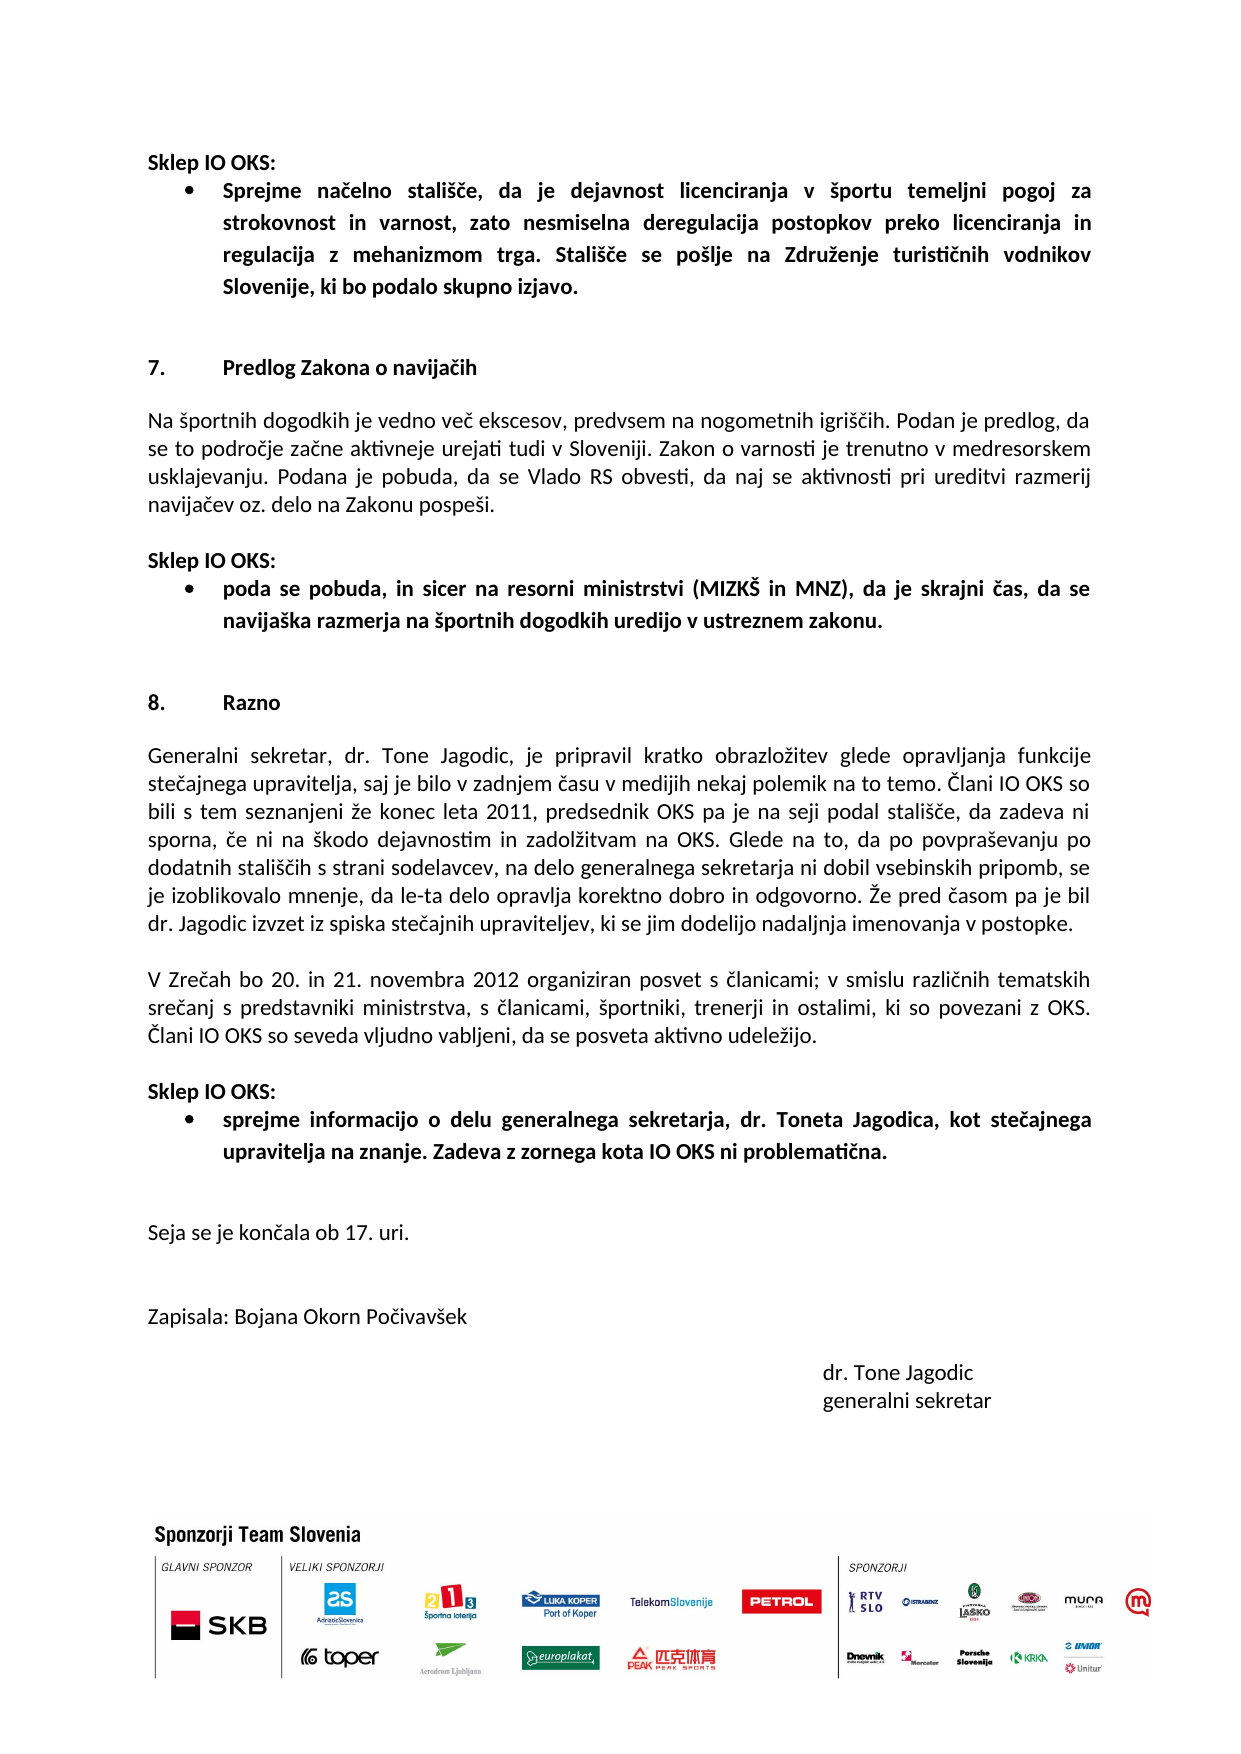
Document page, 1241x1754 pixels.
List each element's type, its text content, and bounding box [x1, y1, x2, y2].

text V Zrečah bo 20. in 21. novembra 2012 organiziran posvet s članicami; v smislu različnih tematskih srečanj s predstavniki ministrstva, s članicami, športniki, trenerji in ostalimi, ki so povezani z OKS. Člani IO OKS so seveda vljudno vabljeni, da se posveta aktivno udeležijo. [148, 965, 1092, 1049]
list poda se pobuda, in sicer na resorni ministrstvi (MIZKŠ in MNZ), da je skrajni čas, da se navijaška razmerja na športnih dogodkih uredijo v ustreznem zakonu. [185, 574, 1092, 635]
text Na športnih dogodkih je vedno več ekscesov, predvsem na nogometnih igriščih. Podan je predlog, da se to področje začne aktivneje urejati tudi v Sloveniji. Zakon o varnosti je trenutno v medresorskem usklajevanju. Podana je pobuda, da se Vlado RS obvesti, da naj se aktivnosti pri ureditvi razmerij navijačev oz. delo na Zakonu pospeši. [148, 406, 1092, 518]
picture [147, 1517, 1151, 1681]
text dr. Tone Jagodic [148, 1358, 1092, 1386]
list Sprejme načelno stališče, da je dejavnost licenciranja v športu temeljni pogoj za strokovnost in varnost, zato nesmiselna deregulacija postopkov preko licenciranja in regulacija z mehanizmom trga. Stališče se pošlje na Združenje turističnih vodnikov Slovenije, ki bo podalo skupno izjavo. [185, 176, 1092, 300]
text Sklep IO OKS: [148, 148, 1092, 176]
text Generalni sekretar, dr. Tone Jagodic, je pripravil kratko obrazložitev glede opravljanja funkcije stečajnega upravitelja, saj je bilo v zadnjem času v medijih nekaj polemik na to temo. Člani IO OKS so bili s tem seznanjeni že konec leta 2011, predsednik OKS pa je na seji podal stališče, da zadeva ni sporna, če ni na škodo dejavnostim in zadolžitvam na OKS. Glede na to, da po povpraševanju po dodatnih stališčih s strani sodelavcev, na delo generalnega sekretarja ni dobil vsebinskih pripomb, se je izoblikovalo mnenje, da le-ta delo opravlja korektno dobro in odgovorno. Že pred časom pa je bil dr. Jagodic izvzet iz spiska stečajnih upraviteljev, ki se jim dodelijo nadaljnja imenovanja v postopke. [148, 741, 1092, 937]
text Seja se je končala ob 17. uri. [148, 1218, 1092, 1246]
text generalni sekretar [148, 1386, 1092, 1414]
list sprejme informacijo o delu generalnega sekretarja, dr. Toneta Jagodica, kot stečajnega upravitelja na znanje. Zadeva z zornega kota IO OKS ni problematična. [185, 1105, 1092, 1165]
text Zapisala: Bojana Okorn Počivavšek [148, 1302, 1092, 1330]
list Razno [148, 688, 1092, 716]
text Sklep IO OKS: [148, 1077, 1092, 1105]
text Sklep IO OKS: [148, 546, 1092, 574]
list Predlog Zakona o navijačih [148, 353, 1092, 381]
